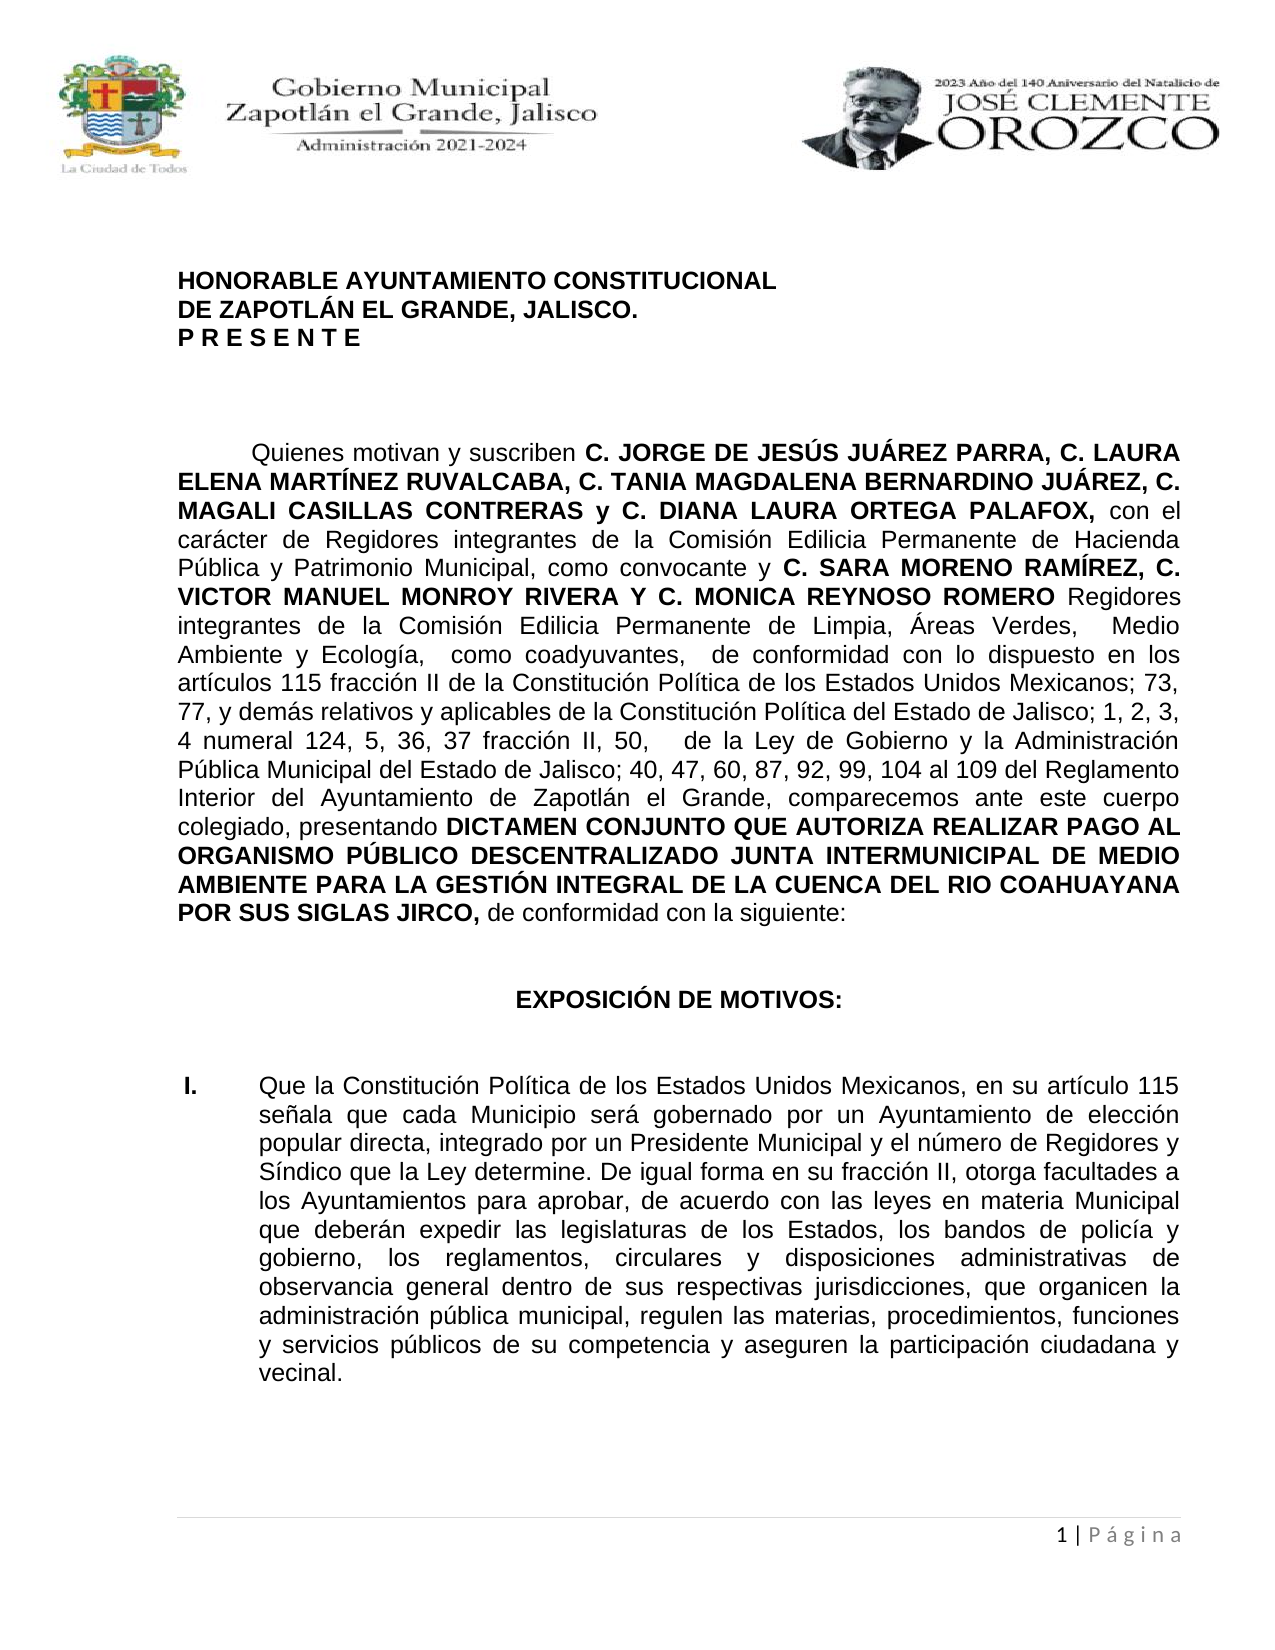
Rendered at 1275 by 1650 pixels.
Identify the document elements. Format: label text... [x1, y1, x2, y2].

text HONORABLE AYUNTAMIENTO CONSTITUCIONAL [177, 266, 1181, 294]
text Quienes motivan y suscriben C. JORGE DE JESÚS JUÁREZ PARRA, C. LAURA ELENA MARTÍNEZ RUVALCABA, C. TANIA MAGDALENA BERNARDINO JUÁREZ, C. MAGALI CASILLAS CONTRERAS y C. DIANA LAURA ORTEGA PALAFOX, con el carácter de Regidores integrantes de la Comisión Edilicia Permanente de Hacienda Pública y Patrimonio Municipal, como convocante y C. SARA MORENO RAMÍREZ, C. VICTOR MANUEL MONROY RIVERA Y C. MONICA REYNOSO ROMERO Regidores integrantes de la Comisión Edilicia Permanente de Limpia, Áreas Verdes, Medio Ambiente y Ecología, como coadyuvantes, de conformidad con lo dispuesto en los artículos 115 fracción II de la Constitución Política de los Estados Unidos Mexicanos; 73, 77, y demás relativos y aplicables de la Constitución Política del Estado de Jalisco; 1, 2, 3, 4 numeral 124, 5, 36, 37 fracción II, 50, de la Ley de Gobierno y la Administración Pública Municipal del Estado de Jalisco; 40, 47, 60, 87, 92, 99, 104 al 109 del Reglamento Interior del Ayuntamiento de Zapotlán el Grande, comparecemos ante este cuerpo colegiado, presentando DICTAMEN CONJUNTO QUE AUTORIZA REALIZAR PAGO AL ORGANISMO PÚBLICO DESCENTRALIZADO JUNTA INTERMUNICIPAL DE MEDIO AMBIENTE PARA LA GESTIÓN INTEGRAL DE LA CUENCA DEL RIO COAHUAYANA POR SUS SIGLAS JIRCO, de conformidad con la siguiente: [177, 438, 1181, 927]
text P R E S E N T E [177, 323, 1181, 352]
picture [0, 36, 1275, 186]
text DE ZAPOTLÁN EL GRANDE, JALISCO. [177, 294, 1181, 323]
text EXPOSICIÓN DE MOTIVOS: [177, 984, 1181, 1013]
list Que la Constitución Política de los Estados Unidos Mexicanos, en su artículo 115 señala que cada Municipio será gobernado por un Ayuntamiento de elección popular directa, integrado por un Presidente Municipal y el número de Regidores y Síndico que la Ley determine. De igual forma en su fracción II, otorga facultades a los Ayuntamientos para aprobar, de acuerdo con las leyes en materia Municipal que deberán expedir las legislaturas de los Estados, los bandos de policía y gobierno, los reglamentos, circulares y disposiciones administrativas de observancia general dentro de sus respectivas jurisdicciones, que organicen la administración pública municipal, regulen las materias, procedimientos, funciones y servicios públicos de su competencia y aseguren la participación ciudadana y vecinal. [183, 1071, 1181, 1387]
